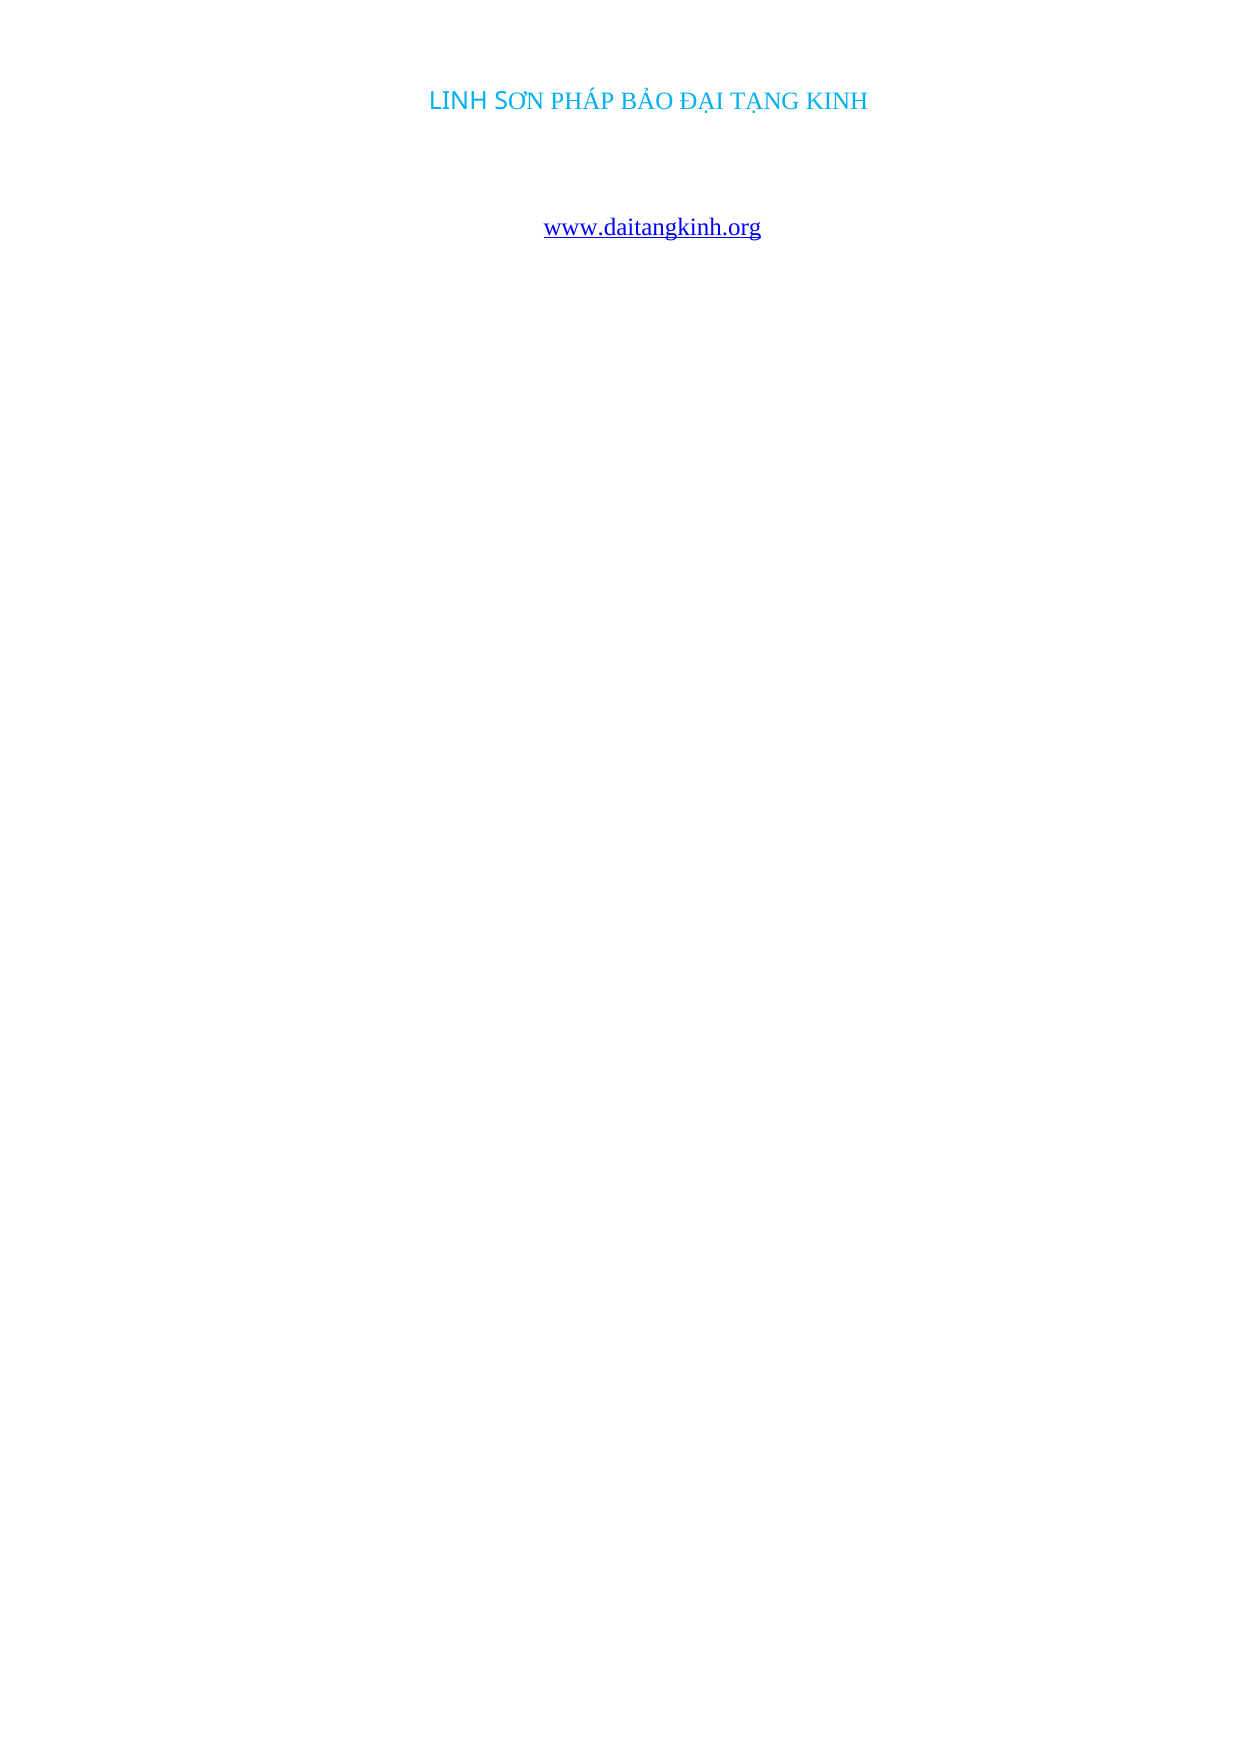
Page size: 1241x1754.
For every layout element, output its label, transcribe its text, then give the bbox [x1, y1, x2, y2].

text www.daitangkinh.org [501, 212, 803, 240]
